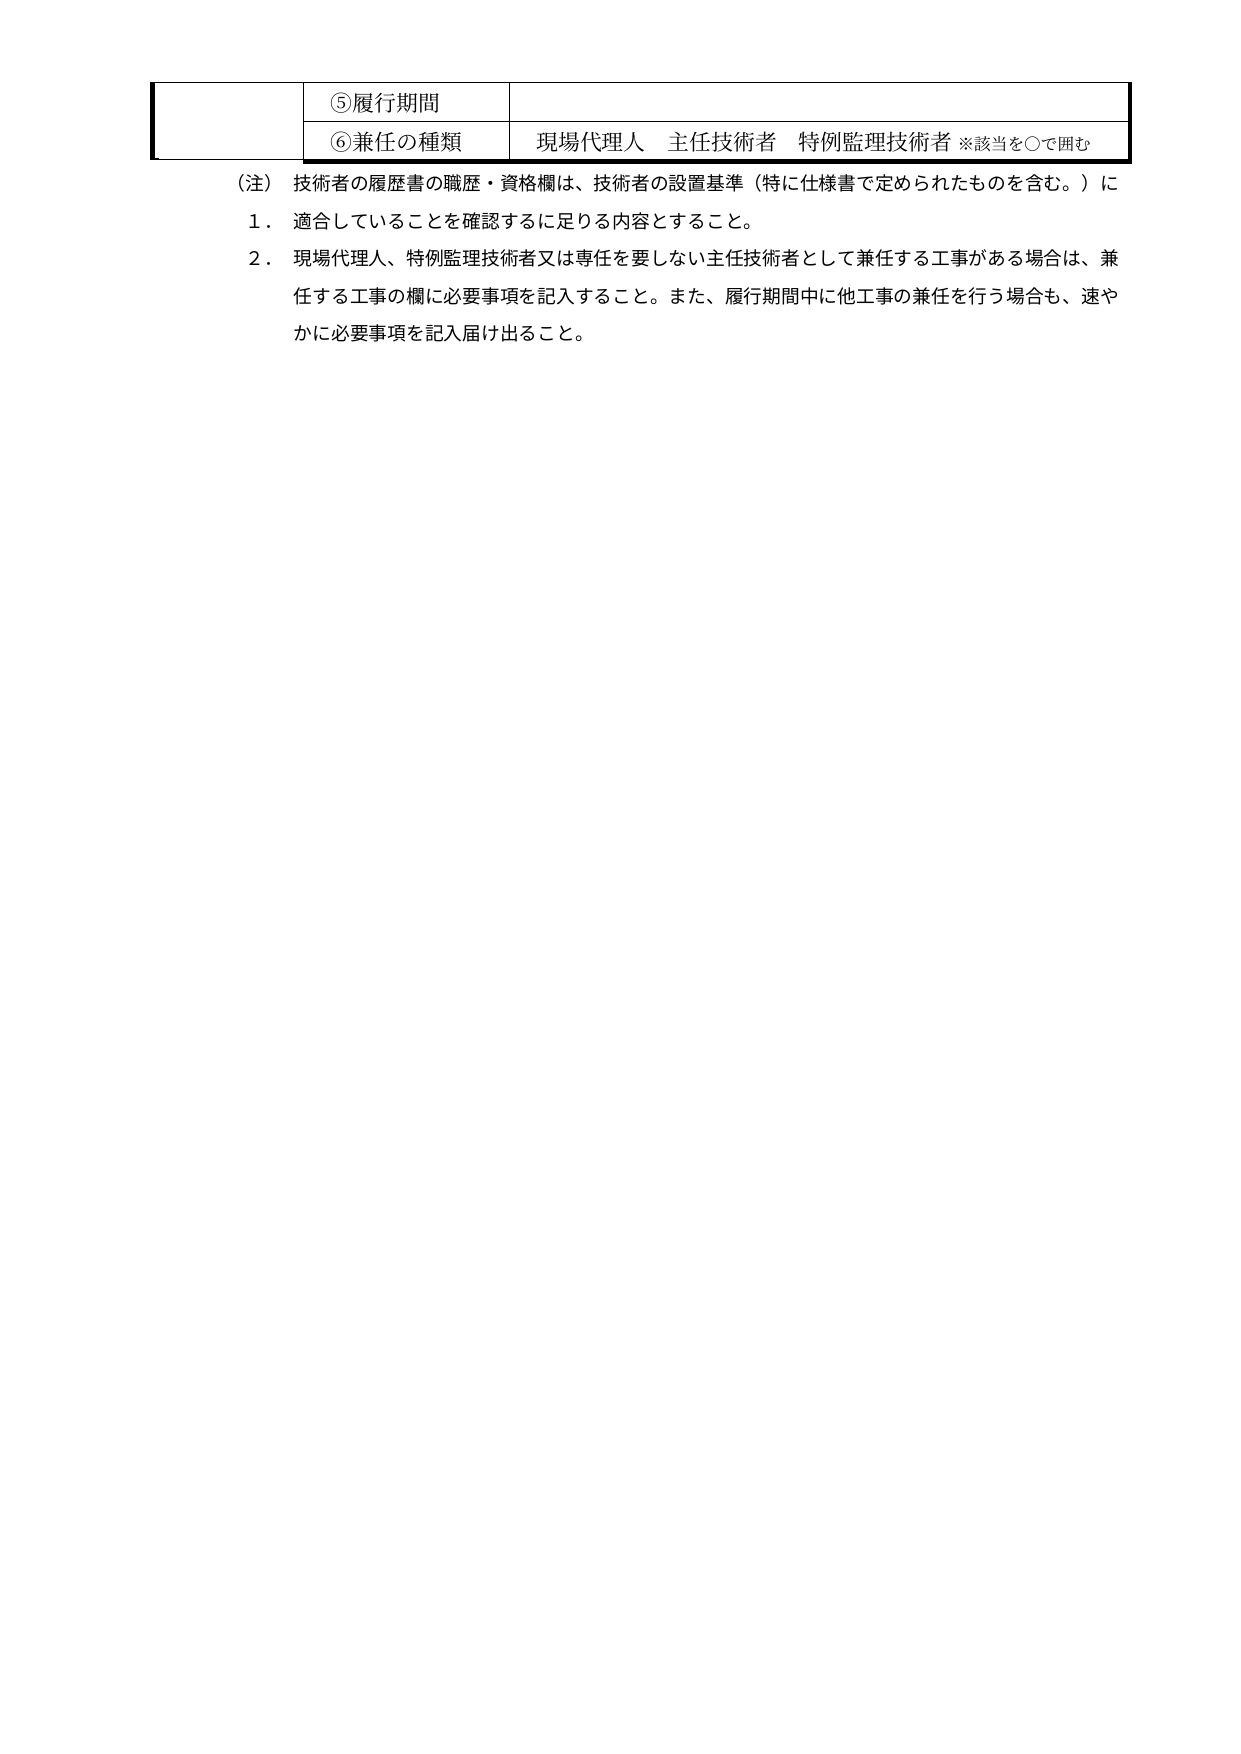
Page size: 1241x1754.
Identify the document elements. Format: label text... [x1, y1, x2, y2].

table_cell 現場代理人、特例監理技術者又は専任を要しない主任技術者として兼任する工事がある場合は、兼任する工事の欄に必要事項を記入すること。また、履行期間中に他工事の兼任を行う場合も、速やかに必要事項を記入届け出ること。 [288, 239, 1130, 351]
table_cell ２． [155, 239, 288, 351]
table_cell 技術者の履歴書の職歴・資格欄は、技術者の設置基準（特に仕様書で定められたものを含む。）に適合していることを確認するに足りる内容とすること。 [288, 160, 1130, 239]
table_cell [510, 83, 1128, 121]
table_cell ⑤履行期間 [304, 83, 509, 121]
table_cell 現場代理人 主任技術者 特例監理技術者 ※該当を○で囲む [510, 122, 1128, 159]
table_cell ⑥兼任の種類 [304, 122, 509, 159]
table_cell （注） １． [155, 160, 288, 239]
